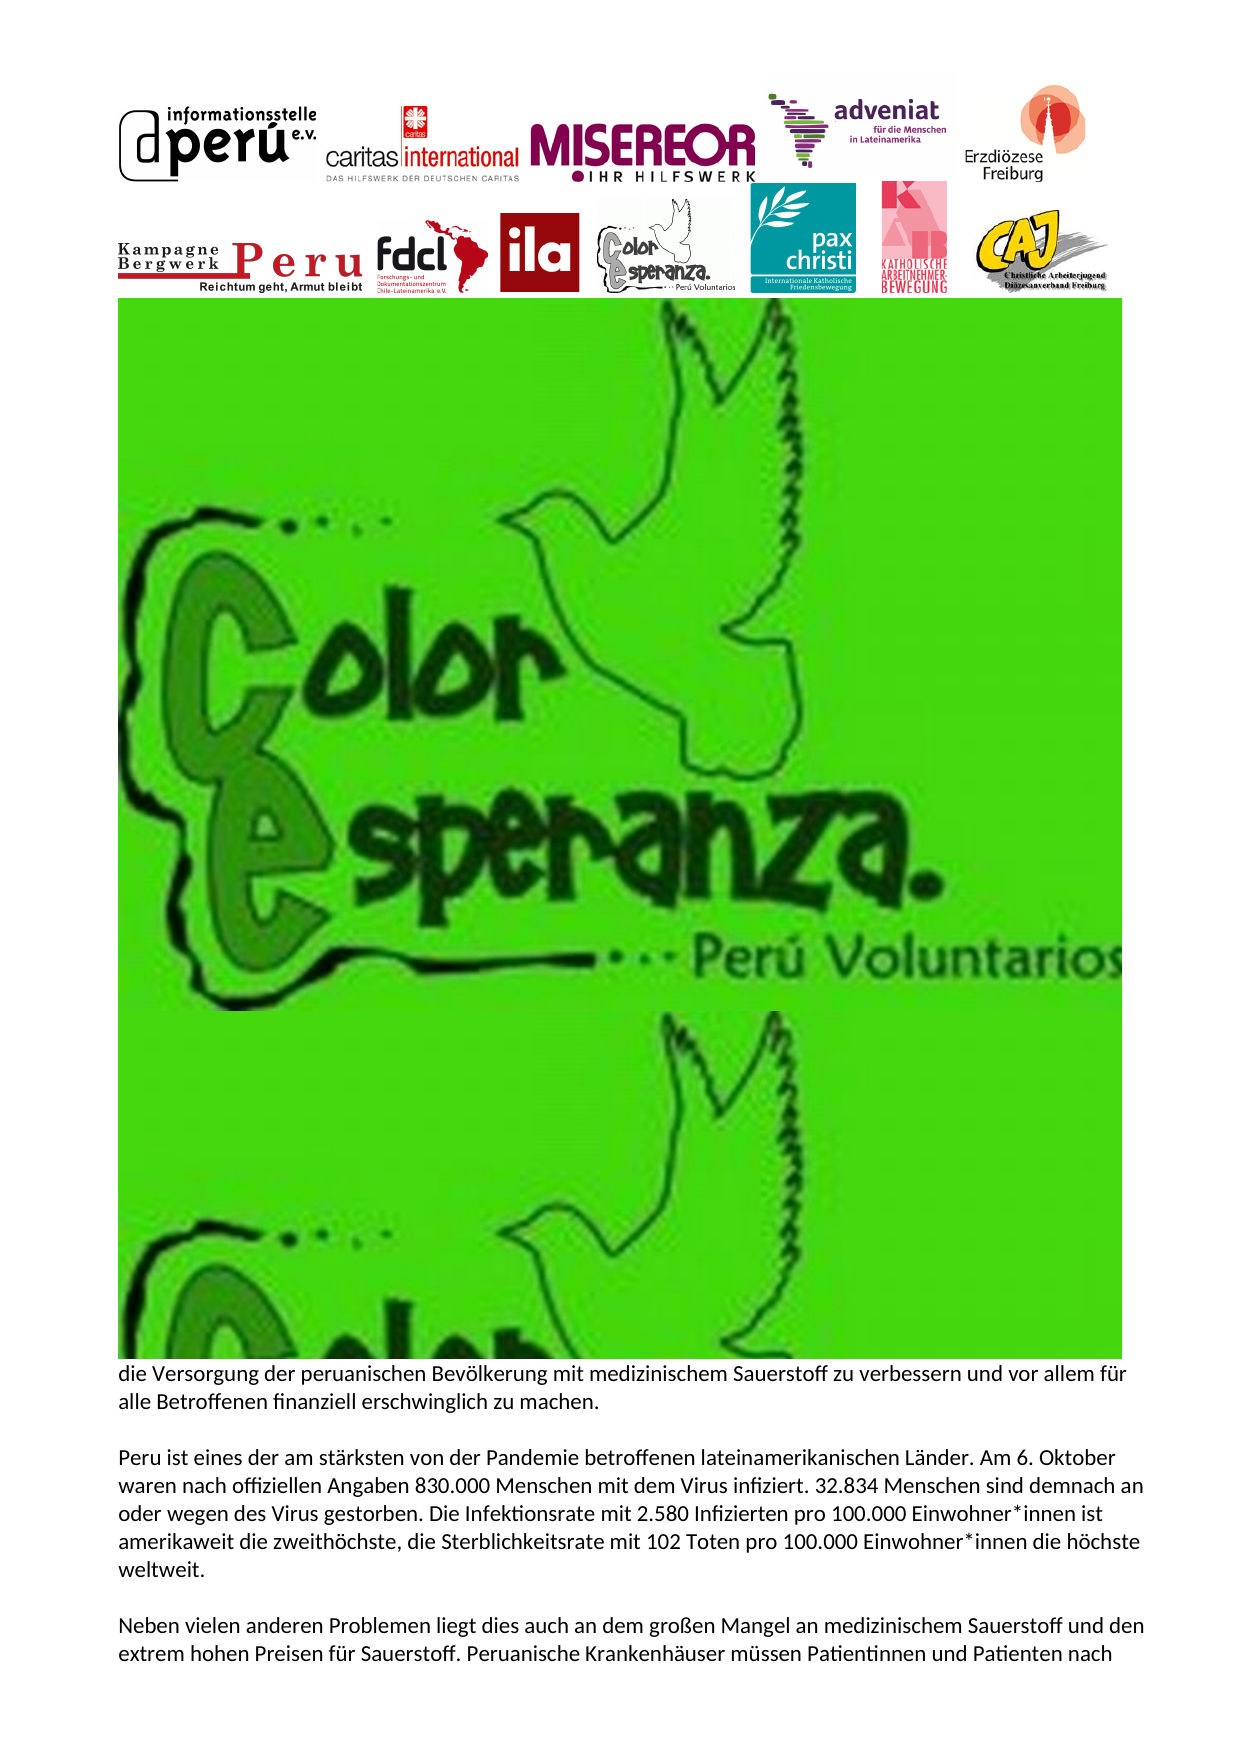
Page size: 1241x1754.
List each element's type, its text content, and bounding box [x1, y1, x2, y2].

picture [118, 298, 1123, 1359]
picture [760, 73, 956, 293]
text Peru ist eines der am stärksten von der Pandemie betroffenen lateinamerikanischen Länder. Am 6. Oktober waren nach offiziellen Angaben 830.000 Menschen mit dem Virus infiziert. 32.834 Menschen sind demnach an oder wegen des Virus gestorben. Die Infektionsrate mit 2.580 Infizierten pro 100.000 Einwohner*innen ist amerikaweit die zweithöchste, die Sterblichkeitsrate mit 102 Toten pro 100.000 Einwohner*innen die höchste weltweit. [118, 1443, 1152, 1583]
text Neben vielen anderen Problemen liegt dies auch an dem großen Mangel an medizinischem Sauerstoff und den extrem hohen Preisen für Sauerstoff. Peruanische Krankenhäuser müssen Patientinnen und Patienten nach Hause schicken, weil sie keine oder zu wenig Sauerstoffgeräte und Sauerstoff haben. Dann müssen die Familien selbst Sauerstoff besorgen. Und dies zu Preisen, die sich die Menschen vielfach nicht leisten können. Laut Berichten kostet die Sauerstoffversorgung für schwer an Covid-19 Erkrankte rund 560 Euro pro Woche – das Doppelte des monatlichen Mindestlohns in Peru. [118, 1611, 1152, 1667]
text im September haben die unterzeichnenden Organisationen in einem Offenen Brief an die deutsch-amerikanische Firma Linde appelliert, keine unangemessenen Profite aus der Gesundheitskrise zu ziehen sowie die Versorgung der peruanischen Bevölkerung mit medizinischem Sauerstoff zu verbessern und vor allem für alle Betroffenen finanziell erschwinglich zu machen. [118, 1359, 1152, 1415]
picture [596, 199, 735, 293]
picture [500, 213, 580, 292]
picture [750, 183, 856, 293]
picture [972, 210, 1109, 293]
picture [118, 106, 317, 182]
picture [377, 220, 489, 293]
picture [965, 85, 1086, 182]
picture [529, 123, 756, 182]
picture [118, 243, 363, 293]
picture [326, 106, 520, 182]
